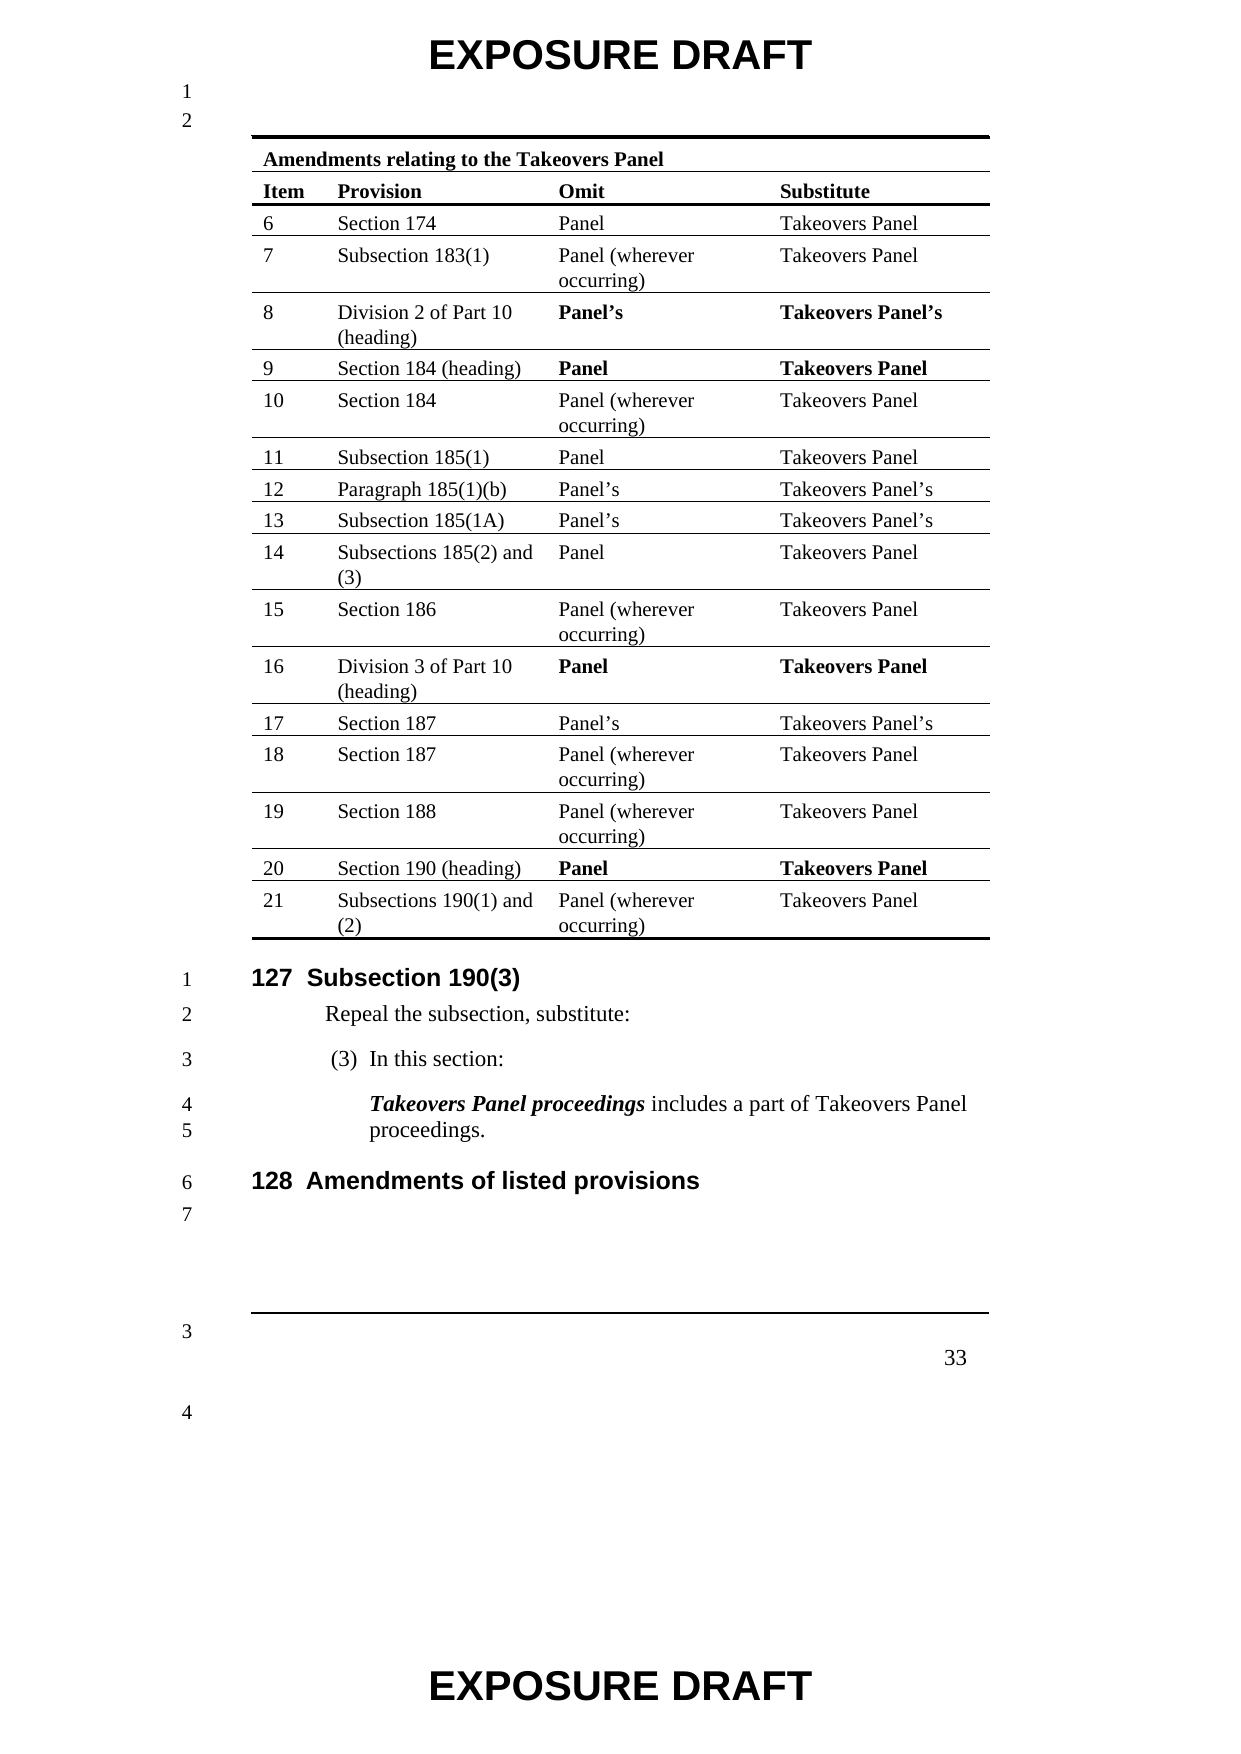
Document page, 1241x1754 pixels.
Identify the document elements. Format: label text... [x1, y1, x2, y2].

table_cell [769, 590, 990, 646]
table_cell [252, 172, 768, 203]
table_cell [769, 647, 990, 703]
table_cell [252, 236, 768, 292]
text 128 Amendments of listed provisions [251, 1166, 989, 1194]
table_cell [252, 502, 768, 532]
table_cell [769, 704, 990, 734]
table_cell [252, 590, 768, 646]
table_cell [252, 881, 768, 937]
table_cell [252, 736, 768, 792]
text Repeal the subsection, substitute: [325, 1000, 989, 1026]
text Takeovers Panel proceedings includes a part of Takeovers Panel proceedings. [369, 1090, 989, 1143]
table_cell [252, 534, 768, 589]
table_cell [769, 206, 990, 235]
text (3) In this section: [251, 1045, 989, 1071]
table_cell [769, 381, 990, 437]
text 127 Subsection 190(3) [251, 963, 989, 991]
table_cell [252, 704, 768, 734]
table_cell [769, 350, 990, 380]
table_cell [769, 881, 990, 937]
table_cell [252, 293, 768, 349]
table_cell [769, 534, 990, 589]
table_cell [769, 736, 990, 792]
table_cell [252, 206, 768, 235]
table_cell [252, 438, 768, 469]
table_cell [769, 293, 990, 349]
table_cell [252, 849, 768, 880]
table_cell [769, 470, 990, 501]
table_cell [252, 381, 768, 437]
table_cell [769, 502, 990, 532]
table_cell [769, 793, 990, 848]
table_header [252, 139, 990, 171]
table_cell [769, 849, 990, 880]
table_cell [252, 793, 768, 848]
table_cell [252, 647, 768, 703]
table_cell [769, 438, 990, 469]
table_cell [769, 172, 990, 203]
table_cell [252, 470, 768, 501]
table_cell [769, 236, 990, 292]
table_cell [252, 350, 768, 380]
